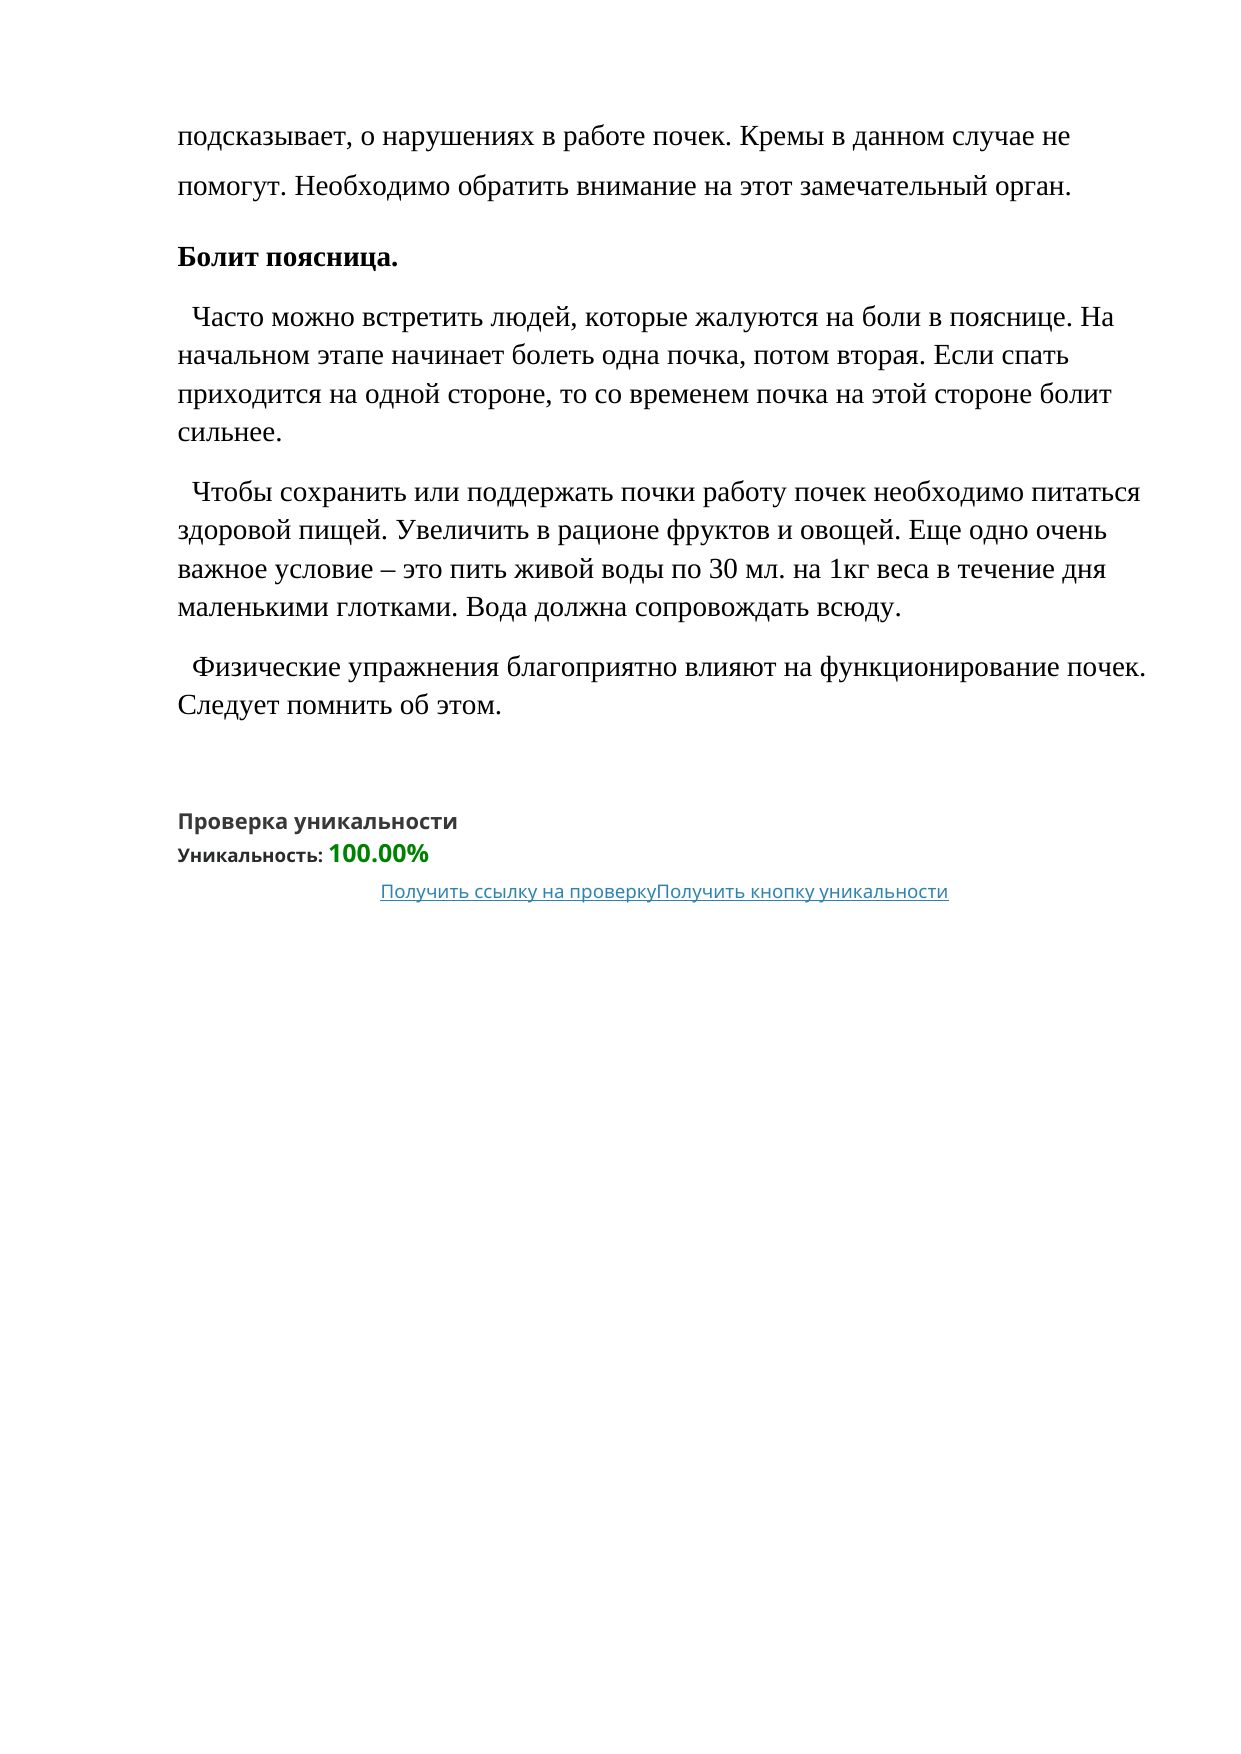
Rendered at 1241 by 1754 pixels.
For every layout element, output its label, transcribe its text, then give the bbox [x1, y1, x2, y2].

text Проверка уникальности [177, 806, 1152, 836]
text Получить ссылку на проверкуПолучить кнопку уникальности [177, 878, 1152, 903]
text Часто можно встретить людей, которые жалуются на боли в пояснице. На начальном этапе начинает болеть одна почка, потом вторая. Если спать приходится на одной стороне, то со временем почка на этой стороне болит сильнее. [177, 299, 1152, 448]
text Болит поясница. [177, 239, 1152, 273]
text Физические упражнения благоприятно влияют на функционирование почек. Следует помнить об этом. [177, 649, 1152, 721]
text Чтобы сохранить или поддержать почки работу почек необходимо питаться здоровой пищей. Увеличить в рационе фруктов и овощей. Еще одно очень важное условие – это пить живой воды по 30 мл. на 1кг веса в течение дня маленькими глотками. Вода должна сопровождать всюду. [177, 474, 1152, 623]
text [177, 118, 1152, 202]
text Уникальность: 100.00% [177, 836, 1152, 870]
